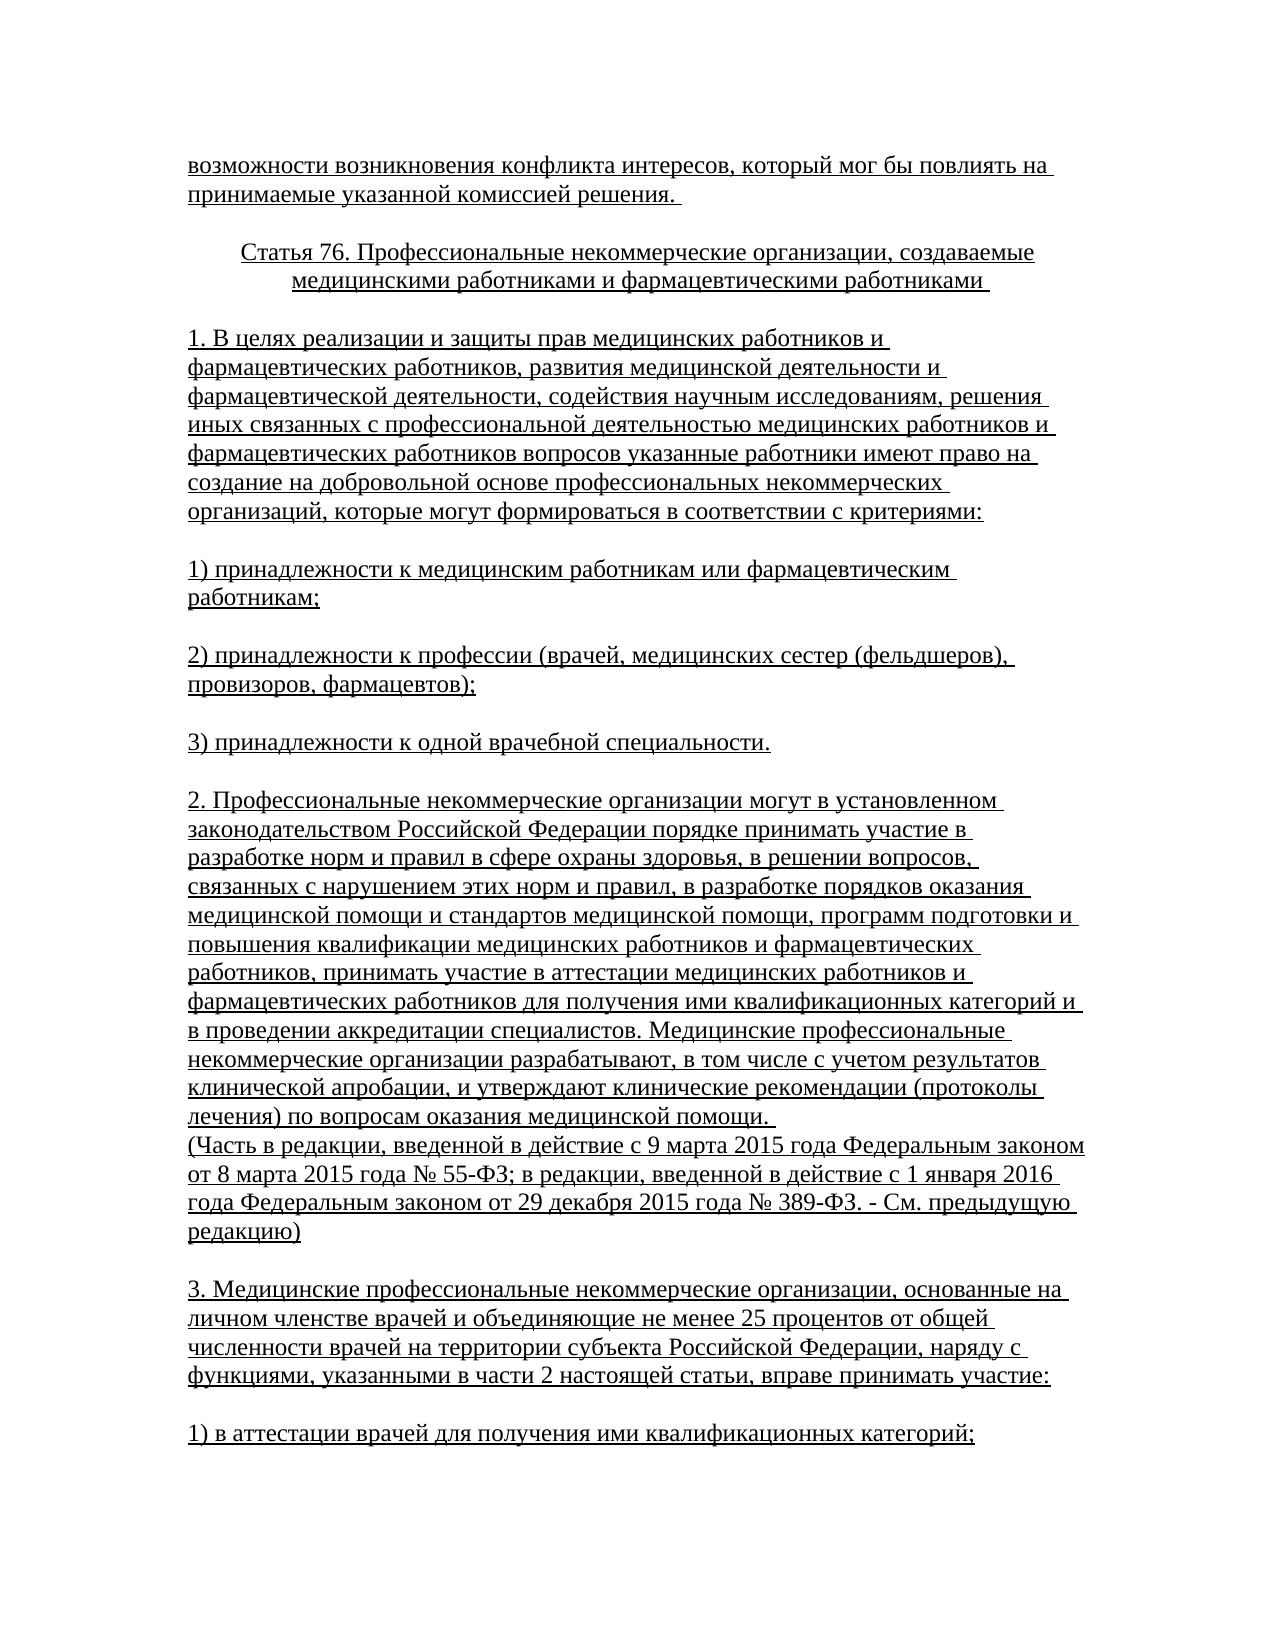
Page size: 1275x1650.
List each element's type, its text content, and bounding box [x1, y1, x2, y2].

text 2. Профессиональные некоммерческие организации могут в установленном законодательством Российской Федерации порядке принимать участие в разработке норм и правил в сфере охраны здоровья, в решении вопросов, связанных с нарушением этих норм и правил, в разработке порядков оказания медицинской помощи и стандартов медицинской помощи, программ подготовки и повышения квалификации медицинских работников и фармацевтических работников, принимать участие в аттестации медицинских работников и фармацевтических работников для получения ими квалификационных категорий и в проведении аккредитации специалистов. Медицинские профессиональные некоммерческие организации разрабатывают, в том числе с учетом результатов клинической апробации, и утверждают клинические рекомендации (протоколы лечения) по вопросам оказания медицинской помощи. (Часть в редакции, введенной в действие с 9 марта 2015 года Федеральным законом от 8 марта 2015 года № 55-ФЗ; в редакции, введенной в действие с 1 января 2016 года Федеральным законом от 29 декабря 2015 года № 389-ФЗ. - См. предыдущую редакцию) [187, 785, 1087, 1245]
text 3) принадлежности к одной врачебной специальности. [187, 727, 1087, 756]
text 3. Медицинские профессиональные некоммерческие организации, основанные на личном членстве врачей и объединяющие не менее 25 процентов от общей численности врачей на территории субъекта Российской Федерации, наряду с функциями, указанными в части 2 настоящей статьи, вправе принимать участие: [187, 1274, 1087, 1389]
text 1. В целях реализации и защиты прав медицинских работников и фармацевтических работников, развития медицинской деятельности и фармацевтической деятельности, содействия научным исследованиям, решения иных связанных с профессиональной деятельностью медицинских работников и фармацевтических работников вопросов указанные работники имеют право на создание на добровольной основе профессиональных некоммерческих организаций, которые могут формироваться в соответствии с критериями: [187, 323, 1087, 524]
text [187, 150, 1087, 207]
text Статья 76. Профессиональные некоммерческие организации, создаваемые медицинскими работниками и фармацевтическими работниками [187, 237, 1087, 294]
text 1) в аттестации врачей для получения ими квалификационных категорий; [187, 1418, 1087, 1447]
text 1) принадлежности к медицинским работникам или фармацевтическим работникам; [187, 554, 1087, 611]
text 2) принадлежности к профессии (врачей, медицинских сестер (фельдшеров), провизоров, фармацевтов); [187, 640, 1087, 698]
